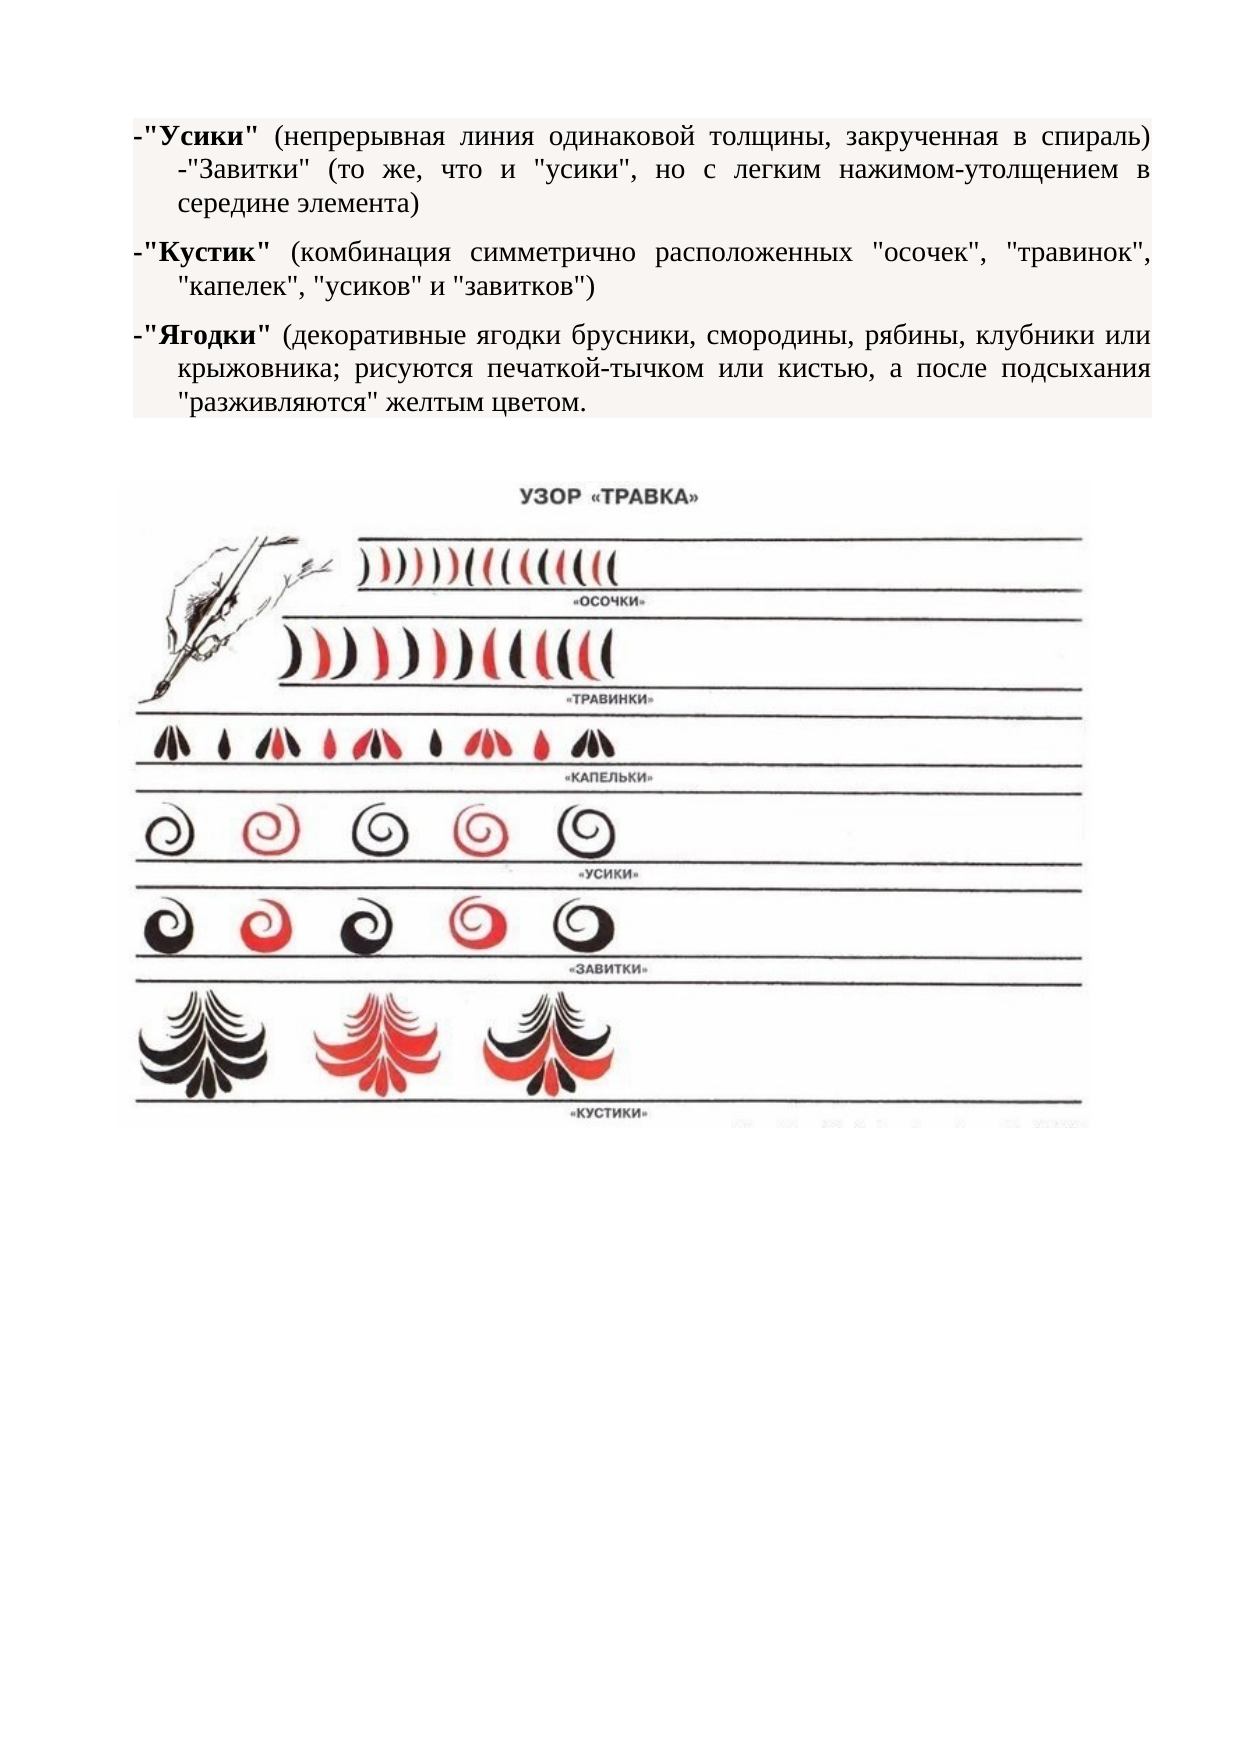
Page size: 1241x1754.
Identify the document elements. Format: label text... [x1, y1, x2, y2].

text -"Кустик" (комбинация симметрично расположенных "осочек", "травинок", "капелек", "усиков" и "завитков") [133, 234, 1152, 301]
picture [118, 481, 1093, 1128]
text -"Ягодки" (декоративные ягодки брусники, смородины, рябины, клубники или крыжовника; рисуются печаткой-тычком или кистью, а после подсыхания "разживляются" желтым цветом. [133, 317, 1152, 418]
text -"Усики" (непрерывная линия одинаковой толщины, закрученная в спираль) -"Завитки" (то же, что и "усики", но с легким нажимом-утолщением в середине элемента) [133, 118, 1152, 219]
